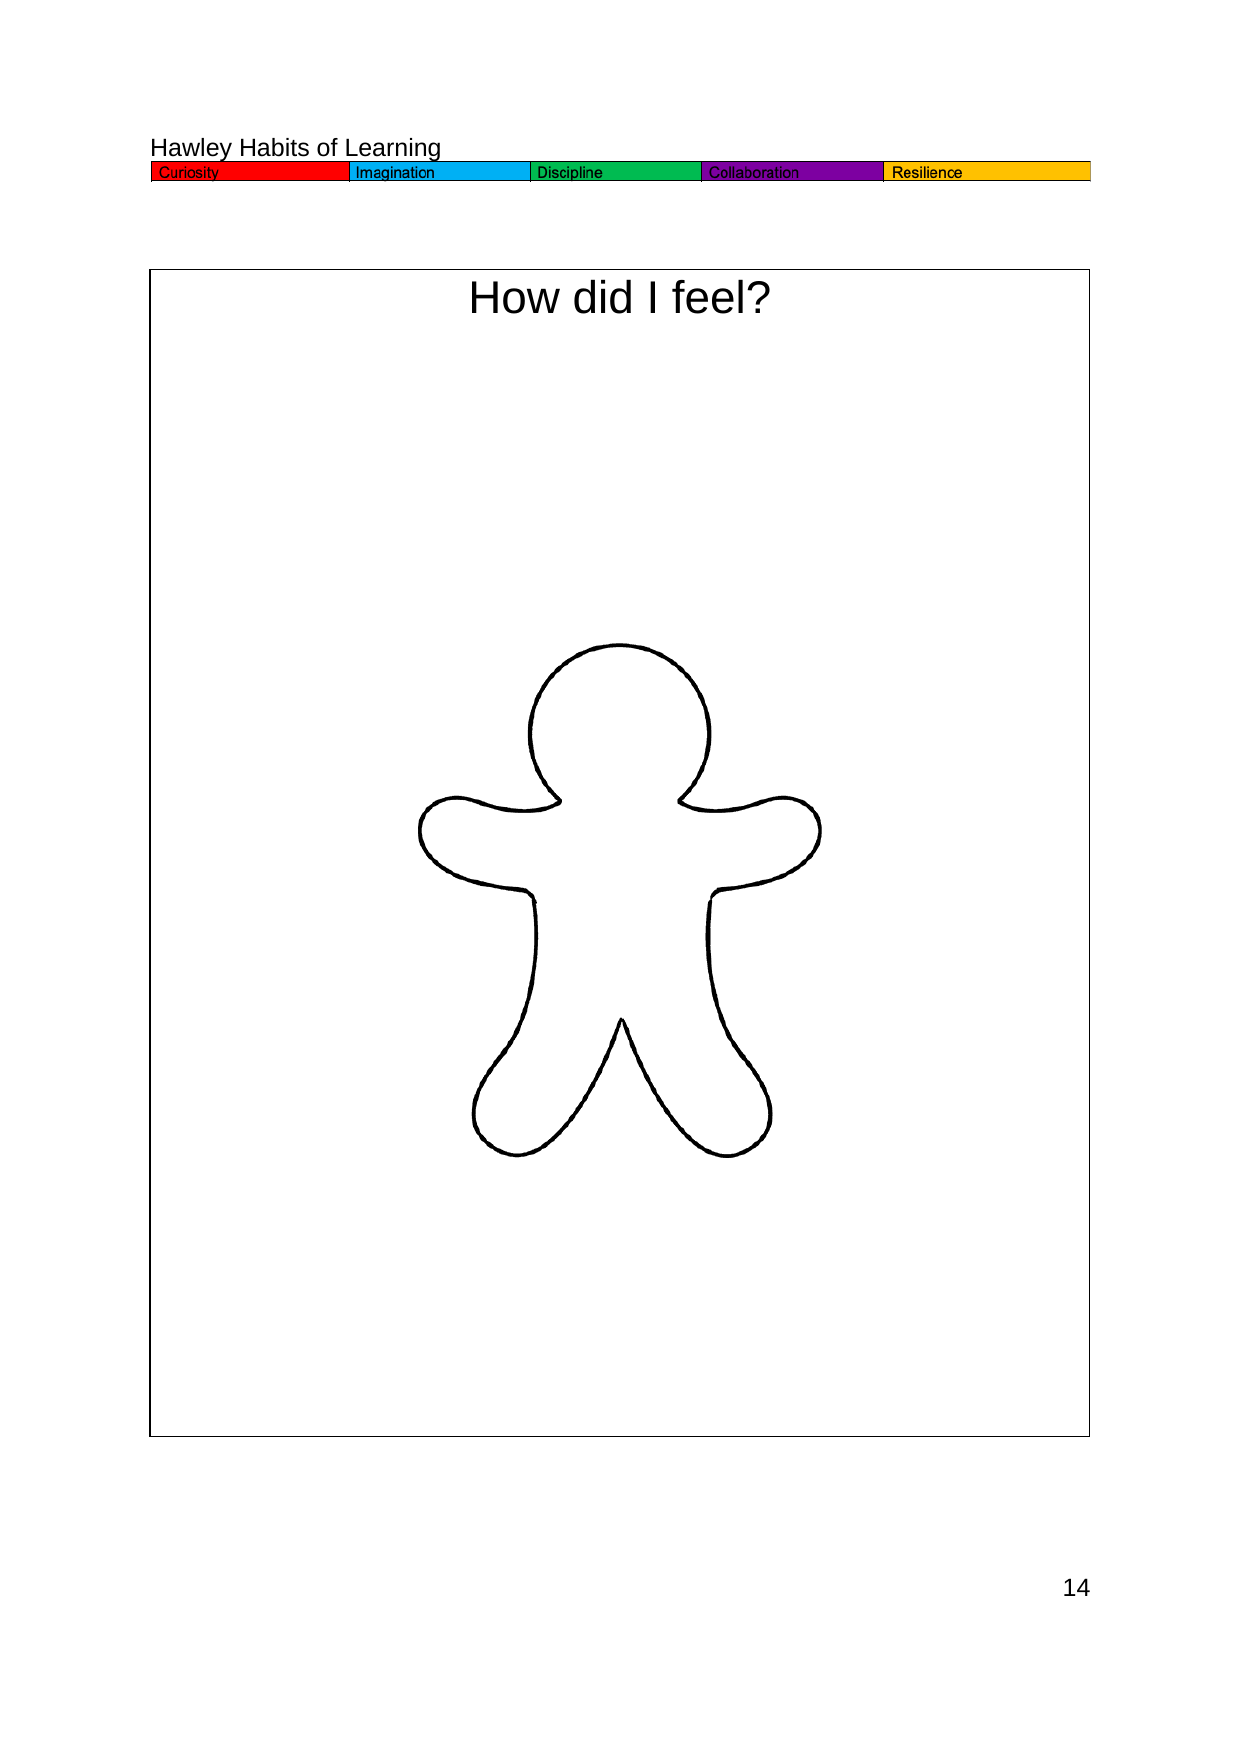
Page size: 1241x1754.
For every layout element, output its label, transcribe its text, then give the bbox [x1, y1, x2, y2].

table_header How did I feel? [151, 270, 1089, 1436]
text Hawley Habits of Learning [150, 133, 1090, 161]
picture [150, 161, 1091, 182]
